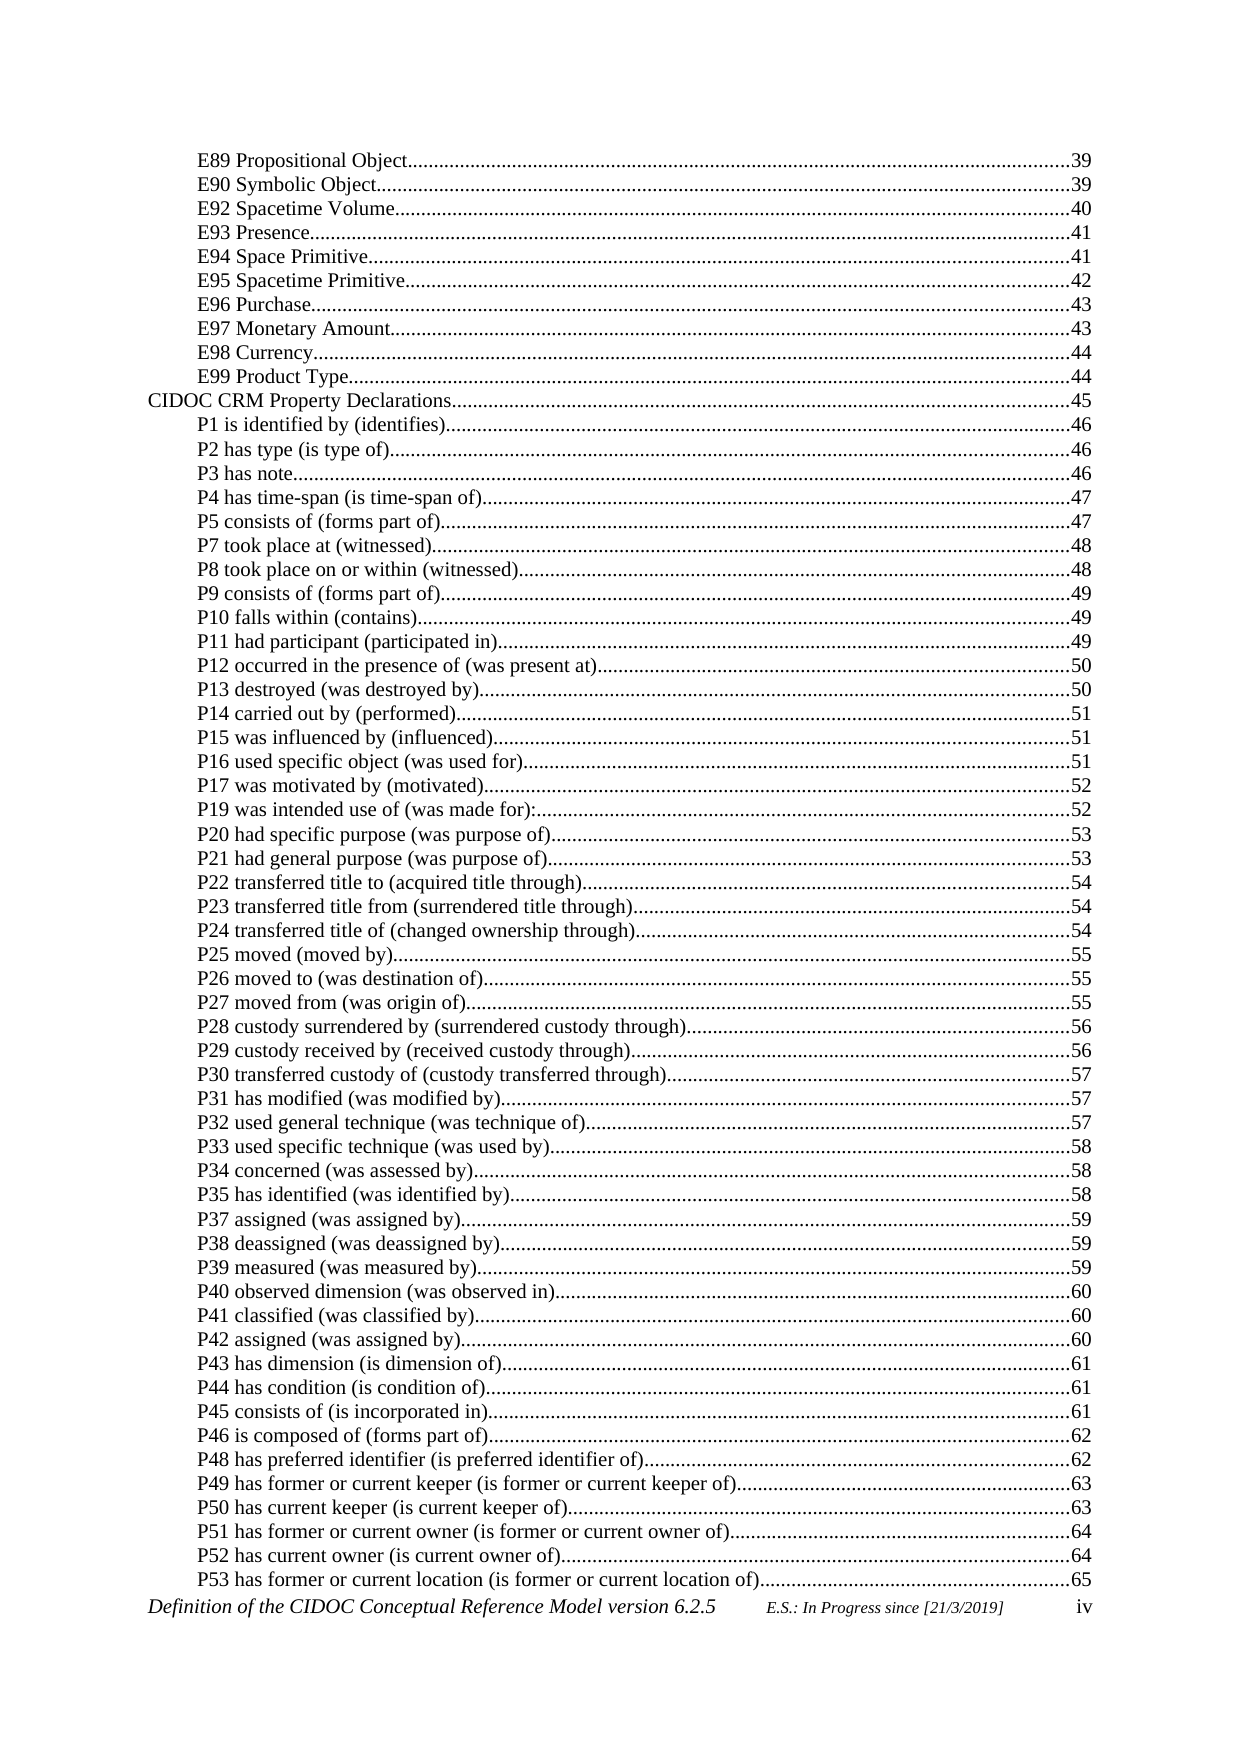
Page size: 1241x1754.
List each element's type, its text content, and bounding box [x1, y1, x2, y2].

text P33 used specific technique (was used by) 58 [197, 1134, 1092, 1158]
text P42 assigned (was assigned by) 60 [197, 1327, 1092, 1351]
text P12 occurred in the presence of (was present at) 50 [197, 653, 1092, 677]
text E89 Propositional Object 39 [197, 148, 1092, 172]
text P3 has note 46 [197, 461, 1092, 484]
text P29 custody received by (received custody through) 56 [197, 1038, 1092, 1062]
text E98 Currency 44 [197, 340, 1092, 364]
text P43 has dimension (is dimension of) 61 [197, 1351, 1092, 1375]
text P7 took place at (witnessed) 48 [197, 533, 1092, 557]
text P27 moved from (was origin of) 55 [197, 990, 1092, 1014]
text E95 Spacetime Primitive 42 [197, 268, 1092, 292]
text P2 has type (is type of) 46 [197, 436, 1092, 461]
text P20 had specific purpose (was purpose of) 53 [197, 821, 1092, 846]
text P37 assigned (was assigned by) 59 [197, 1206, 1092, 1231]
text P52 has current owner (is current owner of) 64 [197, 1543, 1092, 1567]
text P14 carried out by (performed) 51 [197, 701, 1092, 725]
text P8 took place on or within (witnessed) 48 [197, 557, 1092, 581]
text P50 has current keeper (is current keeper of) 63 [197, 1495, 1092, 1519]
text P10 falls within (contains) 49 [197, 605, 1092, 629]
text P41 classified (was classified by) 60 [197, 1303, 1092, 1327]
text P15 was influenced by (influenced) 51 [197, 725, 1092, 749]
text P11 had participant (participated in) 49 [197, 629, 1092, 653]
text E92 Spacetime Volume 40 [197, 196, 1092, 220]
text P40 observed dimension (was observed in) 60 [197, 1279, 1092, 1303]
text P26 moved to (was destination of) 55 [197, 966, 1092, 990]
text P44 has condition (is condition of) 61 [197, 1375, 1092, 1399]
text P53 has former or current location (is former or current location of) 65 [197, 1567, 1092, 1591]
text E90 Symbolic Object 39 [197, 172, 1092, 196]
text P4 has time-span (is time-span of) 47 [197, 484, 1092, 509]
text E94 Space Primitive 41 [197, 244, 1092, 268]
text E96 Purchase 43 [197, 292, 1092, 316]
text P30 transferred custody of (custody transferred through) 57 [197, 1062, 1092, 1086]
text P34 concerned (was assessed by) 58 [197, 1158, 1092, 1182]
text P9 consists of (forms part of) 49 [197, 581, 1092, 605]
text P46 is composed of (forms part of) 62 [197, 1423, 1092, 1447]
text P21 had general purpose (was purpose of) 53 [197, 846, 1092, 869]
text CIDOC CRM Property Declarations 45 [148, 388, 1092, 412]
text P38 deassigned (was deassigned by) 59 [197, 1231, 1092, 1254]
text P49 has former or current keeper (is former or current keeper of) 63 [197, 1471, 1092, 1495]
text P28 custody surrendered by (surrendered custody through) 56 [197, 1014, 1092, 1038]
text P22 transferred title to (acquired title through) 54 [197, 869, 1092, 894]
text P35 has identified (was identified by) 58 [197, 1182, 1092, 1206]
text P31 has modified (was modified by) 57 [197, 1086, 1092, 1110]
text P19 was intended use of (was made for): 52 [197, 797, 1092, 821]
text P23 transferred title from (surrendered title through) 54 [197, 894, 1092, 918]
text P51 has former or current owner (is former or current owner of) 64 [197, 1519, 1092, 1543]
text P39 measured (was measured by) 59 [197, 1254, 1092, 1279]
text E93 Presence 41 [197, 220, 1092, 244]
text P48 has preferred identifier (is preferred identifier of) 62 [197, 1447, 1092, 1471]
text P17 was motivated by (motivated) 52 [197, 773, 1092, 797]
text P24 transferred title of (changed ownership through) 54 [197, 918, 1092, 942]
text P16 used specific object (was used for) 51 [197, 749, 1092, 773]
text E97 Monetary Amount 43 [197, 316, 1092, 340]
text P32 used general technique (was technique of) 57 [197, 1110, 1092, 1134]
text P25 moved (moved by) 55 [197, 942, 1092, 966]
text E99 Product Type 44 [197, 364, 1092, 388]
text P5 consists of (forms part of) 47 [197, 509, 1092, 533]
text P13 destroyed (was destroyed by) 50 [197, 677, 1092, 701]
text P45 consists of (is incorporated in) 61 [197, 1399, 1092, 1423]
text P1 is identified by (identifies) 46 [197, 412, 1092, 436]
